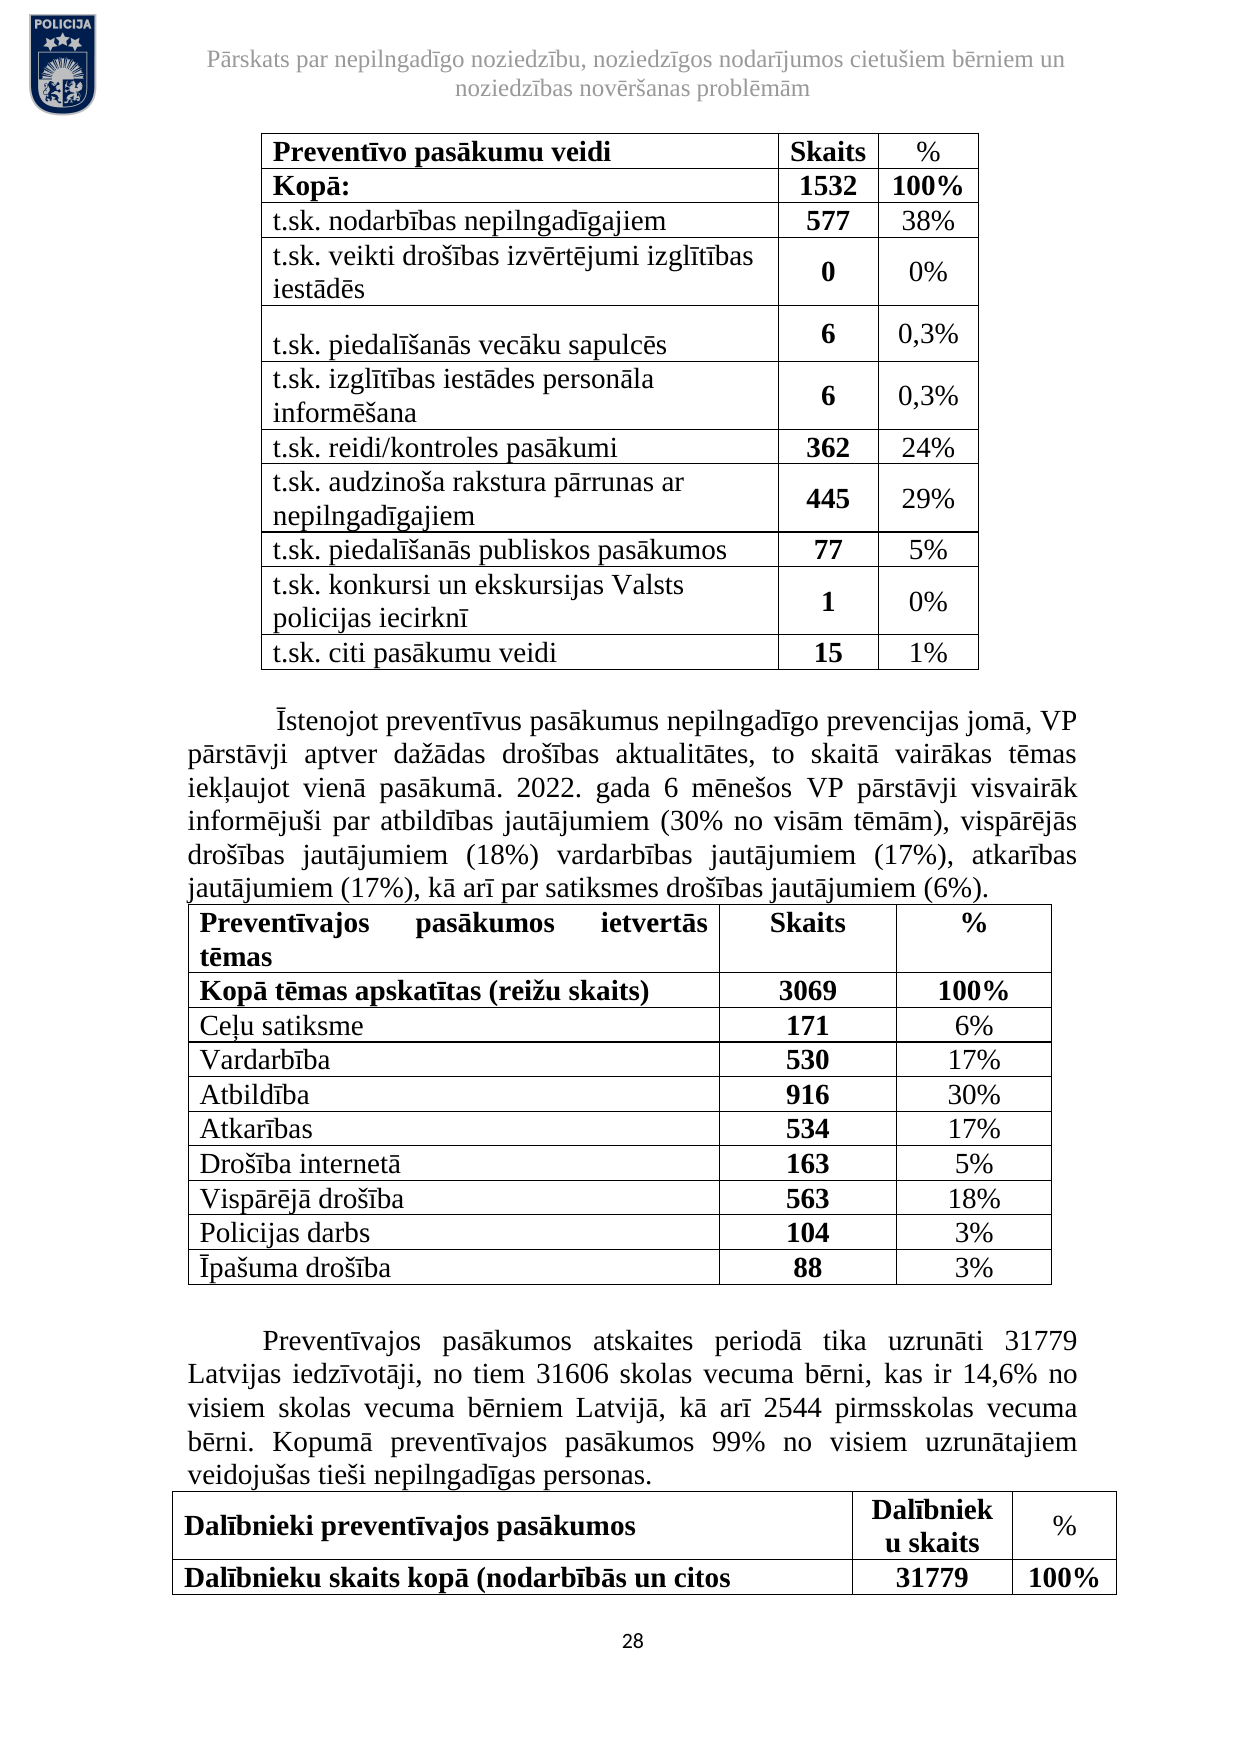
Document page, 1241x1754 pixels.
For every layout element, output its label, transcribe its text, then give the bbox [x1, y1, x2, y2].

table_cell 17% [897, 1112, 1051, 1145]
table_cell Vispārējā drošība [189, 1181, 719, 1214]
table_cell 38% [879, 203, 978, 237]
table_cell 3% [897, 1215, 1051, 1249]
table_cell 3% [897, 1250, 1051, 1283]
table_cell 530 [720, 1043, 896, 1076]
table_cell 163 [720, 1146, 896, 1180]
table_cell 77 [779, 533, 878, 566]
table_cell 15 [779, 635, 878, 669]
table_cell 577 [779, 203, 878, 237]
table_cell 100% [879, 169, 978, 202]
table_cell 1% [879, 635, 978, 669]
table_header Dalībnieki preventīvajos pasākumos [173, 1492, 852, 1559]
table_cell 100% [1013, 1560, 1116, 1593]
table_cell Ceļu satiksme [189, 1008, 719, 1041]
text Īstenojot preventīvus pasākumus nepilngadīgo prevencijas jomā, VP pārstāvji aptver dažādas drošības aktualitātes, to skaitā vairākas tēmas iekļaujot vienā pasākumā. 2022. gada 6 mēnešos VP pārstāvji visvairāk informējuši par atbildības jautājumiem (30% no visām tēmām), vispārējās drošības jautājumiem (18%) vardarbības jautājumiem (17%), atkarības jautājumiem (17%), kā arī par satiksmes drošības jautājumiem (6%). [187, 703, 1078, 904]
table_cell 104 [720, 1215, 896, 1249]
table_cell 0,3% [879, 306, 978, 361]
table_cell 563 [720, 1181, 896, 1214]
table_cell t.sk. citi pasākumu veidi [262, 635, 778, 669]
text Preventīvajos pasākumos atskaites periodā tika uzrunāti 31779 Latvijas iedzīvotāji, no tiem 31606 skolas vecuma bērni, kas ir 14,6% no visiem skolas vecuma bērniem Latvijā, kā arī 2544 pirmsskolas vecuma bērni. Kopumā preventīvajos pasākumos 99% no visiem uzrunātajiem veidojušas tieši nepilngadīgas personas. [187, 1323, 1078, 1491]
table_cell 171 [720, 1008, 896, 1041]
table_cell t.sk. audzinoša rakstura pārrunas ar nepilngadīgajiem [262, 464, 778, 531]
table_cell t.sk. reidi/kontroles pasākumi [262, 430, 778, 463]
table_cell 6% [897, 1008, 1051, 1041]
table_cell 916 [720, 1077, 896, 1111]
table_cell 0,3% [879, 362, 978, 429]
table_header Skaits [779, 134, 878, 167]
table_cell 0% [879, 567, 978, 634]
table_cell 534 [720, 1112, 896, 1145]
table_cell Policijas darbs [189, 1215, 719, 1249]
table_cell Kopā: [262, 169, 778, 202]
table_cell t.sk. izglītības iestādes personāla informēšana [262, 362, 778, 429]
table_cell Atbildība [189, 1077, 719, 1111]
table_cell Drošība internetā [189, 1146, 719, 1180]
table_cell 0% [879, 238, 978, 305]
table_cell t.sk. piedalīšanās vecāku sapulcēs [262, 306, 778, 361]
table_cell 5% [879, 533, 978, 566]
table_cell 0 [779, 238, 878, 305]
table_cell 3069 [720, 973, 896, 1007]
table_header % [879, 134, 978, 167]
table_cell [173, 1560, 852, 1593]
table_cell 88 [720, 1250, 896, 1283]
table_cell t.sk. nodarbības nepilngadīgajiem [262, 203, 778, 237]
table_cell 29% [879, 464, 978, 531]
table_cell 18% [897, 1181, 1051, 1214]
table_cell Īpašuma drošība [189, 1250, 719, 1283]
table_cell 24% [879, 430, 978, 463]
table_cell 31779 [853, 1560, 1012, 1593]
table_cell 1 [779, 567, 878, 634]
table_cell t.sk. konkursi un ekskursijas Valsts policijas iecirknī [262, 567, 778, 634]
table_cell 6 [779, 306, 878, 361]
table_header Preventīvo pasākumu veidi [262, 134, 778, 167]
table_header % [1013, 1492, 1116, 1559]
table_cell 1532 [779, 169, 878, 202]
table_header % [897, 905, 1051, 972]
picture [12, 14, 113, 121]
table_cell 100% [897, 973, 1051, 1007]
table_cell 362 [779, 430, 878, 463]
table_cell 445 [779, 464, 878, 531]
table_cell t.sk. veikti drošības izvērtējumi izglītības iestādēs [262, 238, 778, 305]
table_cell Kopā tēmas apskatītas (reižu skaits) [189, 973, 719, 1007]
table_cell Atkarības [189, 1112, 719, 1145]
table_cell t.sk. piedalīšanās publiskos pasākumos [262, 533, 778, 566]
table_cell Vardarbība [189, 1043, 719, 1076]
table_cell 6 [779, 362, 878, 429]
table_header Skaits [720, 905, 896, 972]
table_header Dalībnieku skaits [853, 1492, 1012, 1559]
table_header Preventīvajos pasākumos ietvertās tēmas [189, 905, 719, 972]
table_cell 17% [897, 1043, 1051, 1076]
table_cell 30% [897, 1077, 1051, 1111]
table_cell 5% [897, 1146, 1051, 1180]
